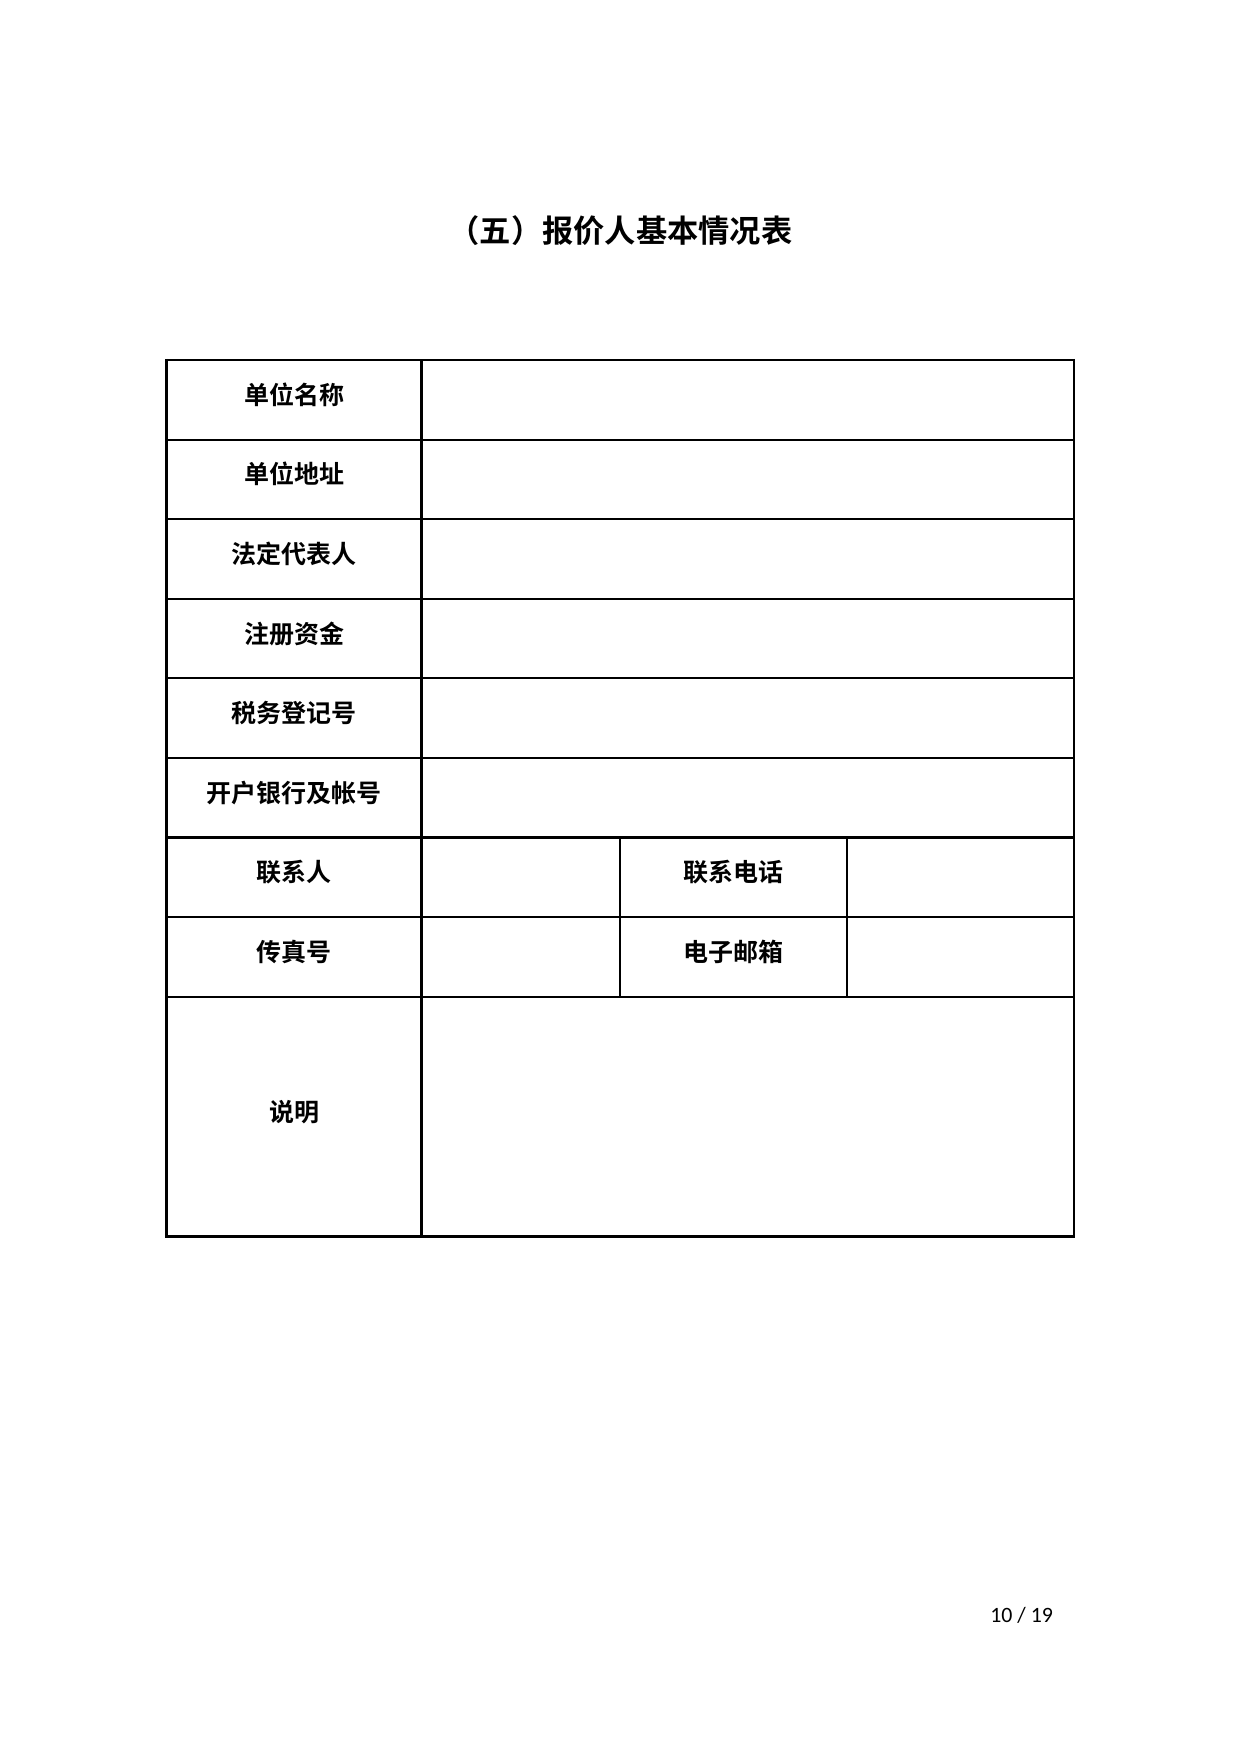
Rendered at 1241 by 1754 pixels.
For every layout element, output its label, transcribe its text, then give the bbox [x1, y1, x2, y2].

table_cell [848, 839, 1073, 916]
table_cell 电子邮箱 [621, 918, 846, 996]
table_cell 传真号 [168, 918, 420, 996]
table_cell [423, 839, 619, 916]
table_cell [423, 441, 1073, 518]
table_cell 注册资金 [168, 600, 420, 677]
table_cell [423, 600, 1073, 677]
table_cell [423, 759, 1073, 836]
table_cell [848, 918, 1073, 996]
table_cell 说明 [168, 998, 420, 1235]
table_header [423, 361, 1073, 438]
table_header 单位名称 [168, 361, 420, 438]
table_cell [423, 520, 1073, 598]
table_cell 法定代表人 [168, 520, 420, 598]
table_cell 单位地址 [168, 441, 420, 518]
subtitle （五）报价人基本情况表 [187, 196, 1053, 261]
table_cell [423, 679, 1073, 757]
table_cell 税务登记号 [168, 679, 420, 757]
table_cell [423, 918, 619, 996]
table_cell 联系人 [168, 839, 420, 916]
table_cell 开户银行及帐号 [168, 759, 420, 836]
table_cell [423, 998, 1073, 1235]
table_cell 联系电话 [621, 839, 846, 916]
